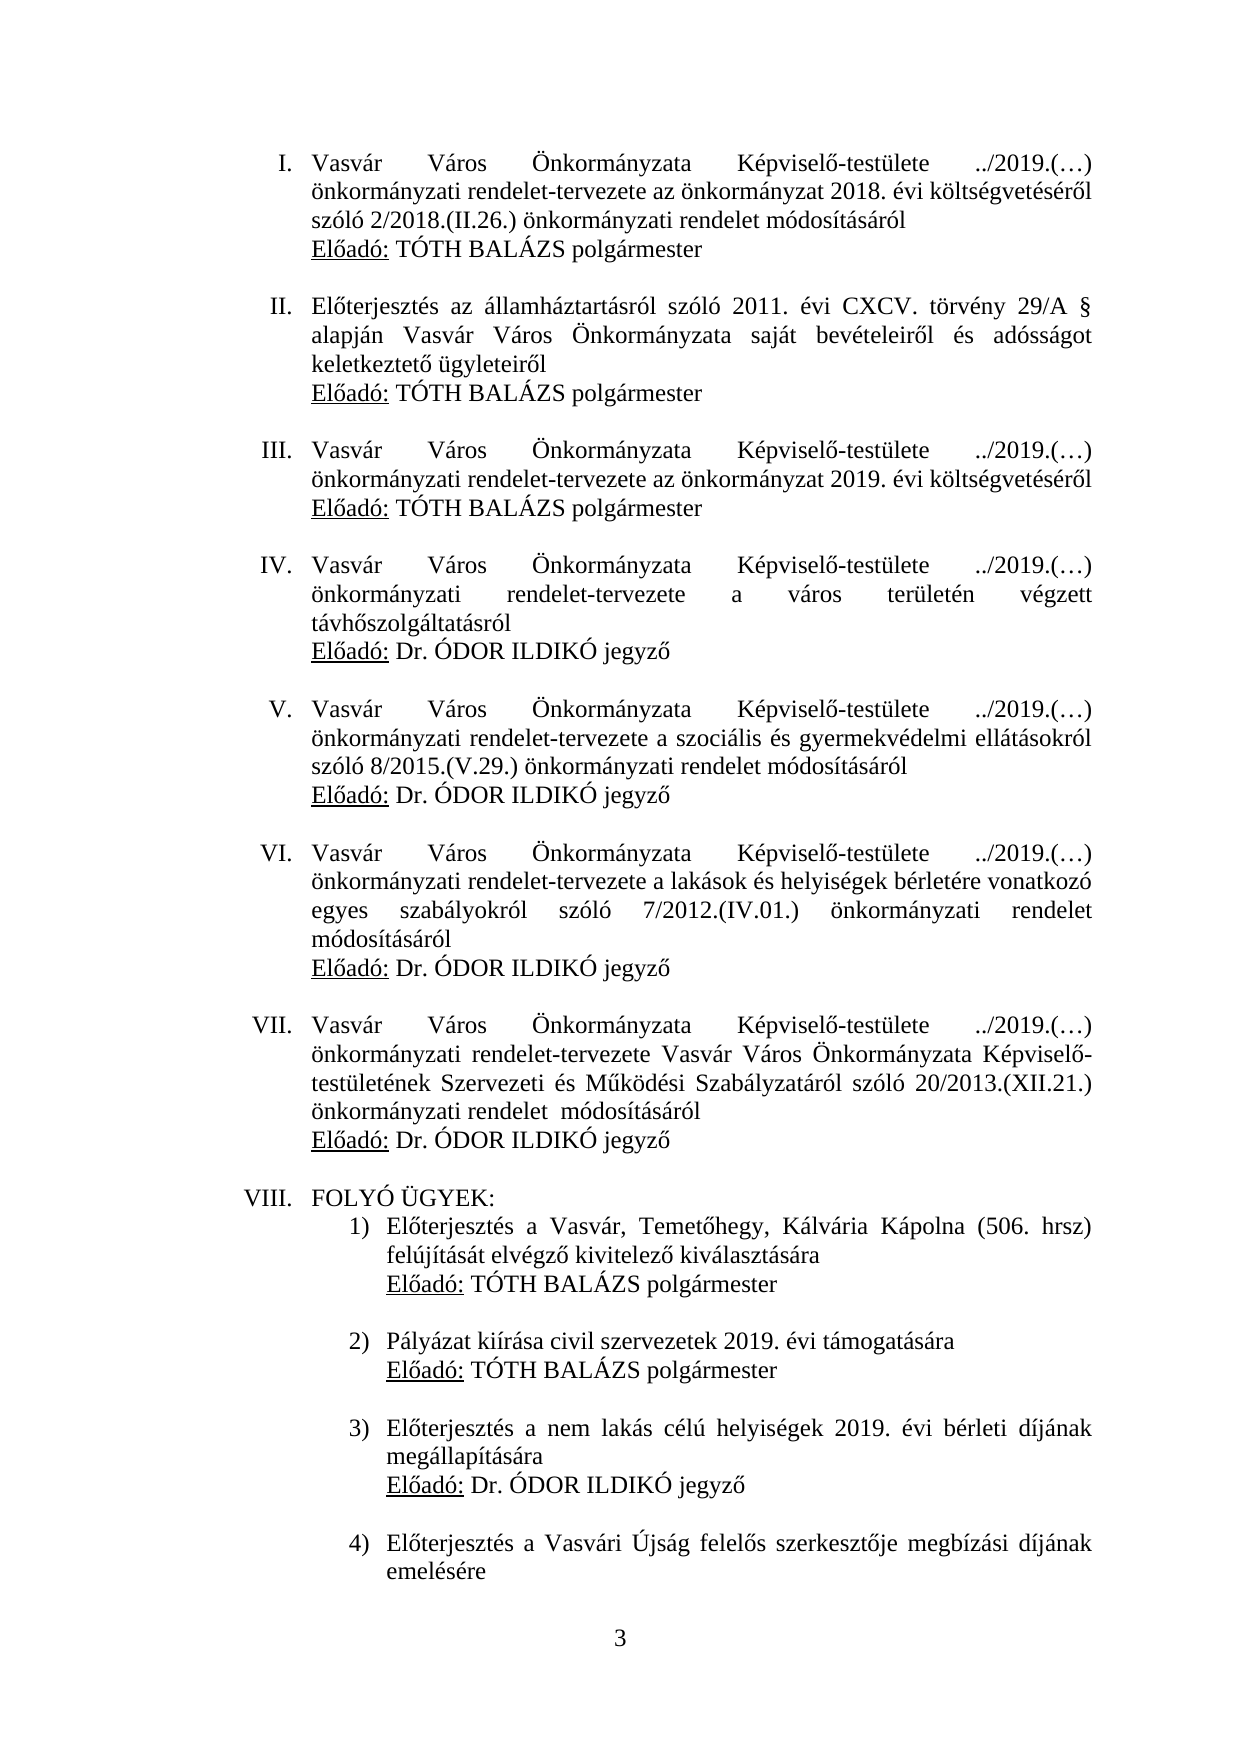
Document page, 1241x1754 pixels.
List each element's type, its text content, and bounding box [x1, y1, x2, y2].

text Előadó: Dr. ÓDOR ILDIKÓ jegyző [311, 636, 1093, 665]
list Előterjesztés a Vasvári Újság felelős szerkesztője megbízási díjának emelésére [349, 1528, 1093, 1585]
text Előadó: TÓTH BALÁZS polgármester [311, 378, 1093, 406]
text Előadó: TÓTH BALÁZS polgármester [311, 493, 1093, 521]
list Előterjesztés az államháztartásról szóló 2011. évi CXCV. törvény 29/A § alapján Vasvár Város Önkormányzata saját bevételeiről és adósságot keletkeztető ügyleteiről [292, 291, 1093, 378]
list Vasvár Város Önkormányzata Képviselő-testülete ../2019.(…) önkormányzati rendelet-tervezete az önkormányzat 2018. évi költségvetéséről szóló 2/2018.(II.26.) önkormányzati rendelet módosításáról [292, 148, 1093, 234]
list Vasvár Város Önkormányzata Képviselő-testülete ../2019.(…) önkormányzati rendelet-tervezete Vasvár Város Önkormányzata Képviselő-testületének Szervezeti és Működési Szabályzatáról szóló 20/2013.(XII.21.) önkormányzati rendelet módosításáról [292, 1010, 1093, 1125]
text Előadó: TÓTH BALÁZS polgármester [329, 1355, 1093, 1384]
list Előterjesztés a Vasvár, Temetőhegy, Kálvária Kápolna (506. hrsz) felújítását elvégző kivitelező kiválasztására [349, 1211, 1093, 1269]
list FOLYÓ ÜGYEK: [292, 1183, 1093, 1211]
list Pályázat kiírása civil szervezetek 2019. évi támogatására [349, 1326, 1093, 1355]
text Előadó: TÓTH BALÁZS polgármester [311, 234, 1093, 263]
text Előadó: Dr. ÓDOR ILDIKÓ jegyző [386, 1470, 1093, 1499]
list Vasvár Város Önkormányzata Képviselő-testülete ../2019.(…) önkormányzati rendelet-tervezete a szociális és gyermekvédelmi ellátásokról szóló 8/2015.(V.29.) önkormányzati rendelet módosításáról [292, 694, 1093, 780]
list Vasvár Város Önkormányzata Képviselő-testülete ../2019.(…) önkormányzati rendelet-tervezete az önkormányzat 2019. évi költségvetéséről [292, 435, 1093, 493]
list Vasvár Város Önkormányzata Képviselő-testülete ../2019.(…) önkormányzati rendelet-tervezete a lakások és helyiségek bérletére vonatkozó egyes szabályokról szóló 7/2012.(IV.01.) önkormányzati rendelet módosításáról [292, 838, 1093, 953]
list Vasvár Város Önkormányzata Képviselő-testülete ../2019.(…) önkormányzati rendelet-tervezete a város területén végzett távhőszolgáltatásról [292, 550, 1093, 636]
text Előadó: TÓTH BALÁZS polgármester [386, 1269, 1093, 1298]
text Előadó: Dr. ÓDOR ILDIKÓ jegyző [237, 780, 1093, 809]
text Előadó: Dr. ÓDOR ILDIKÓ jegyző [311, 1125, 1093, 1154]
text Előadó: Dr. ÓDOR ILDIKÓ jegyző [311, 953, 1093, 981]
list Előterjesztés a nem lakás célú helyiségek 2019. évi bérleti díjának megállapítására [349, 1413, 1093, 1470]
